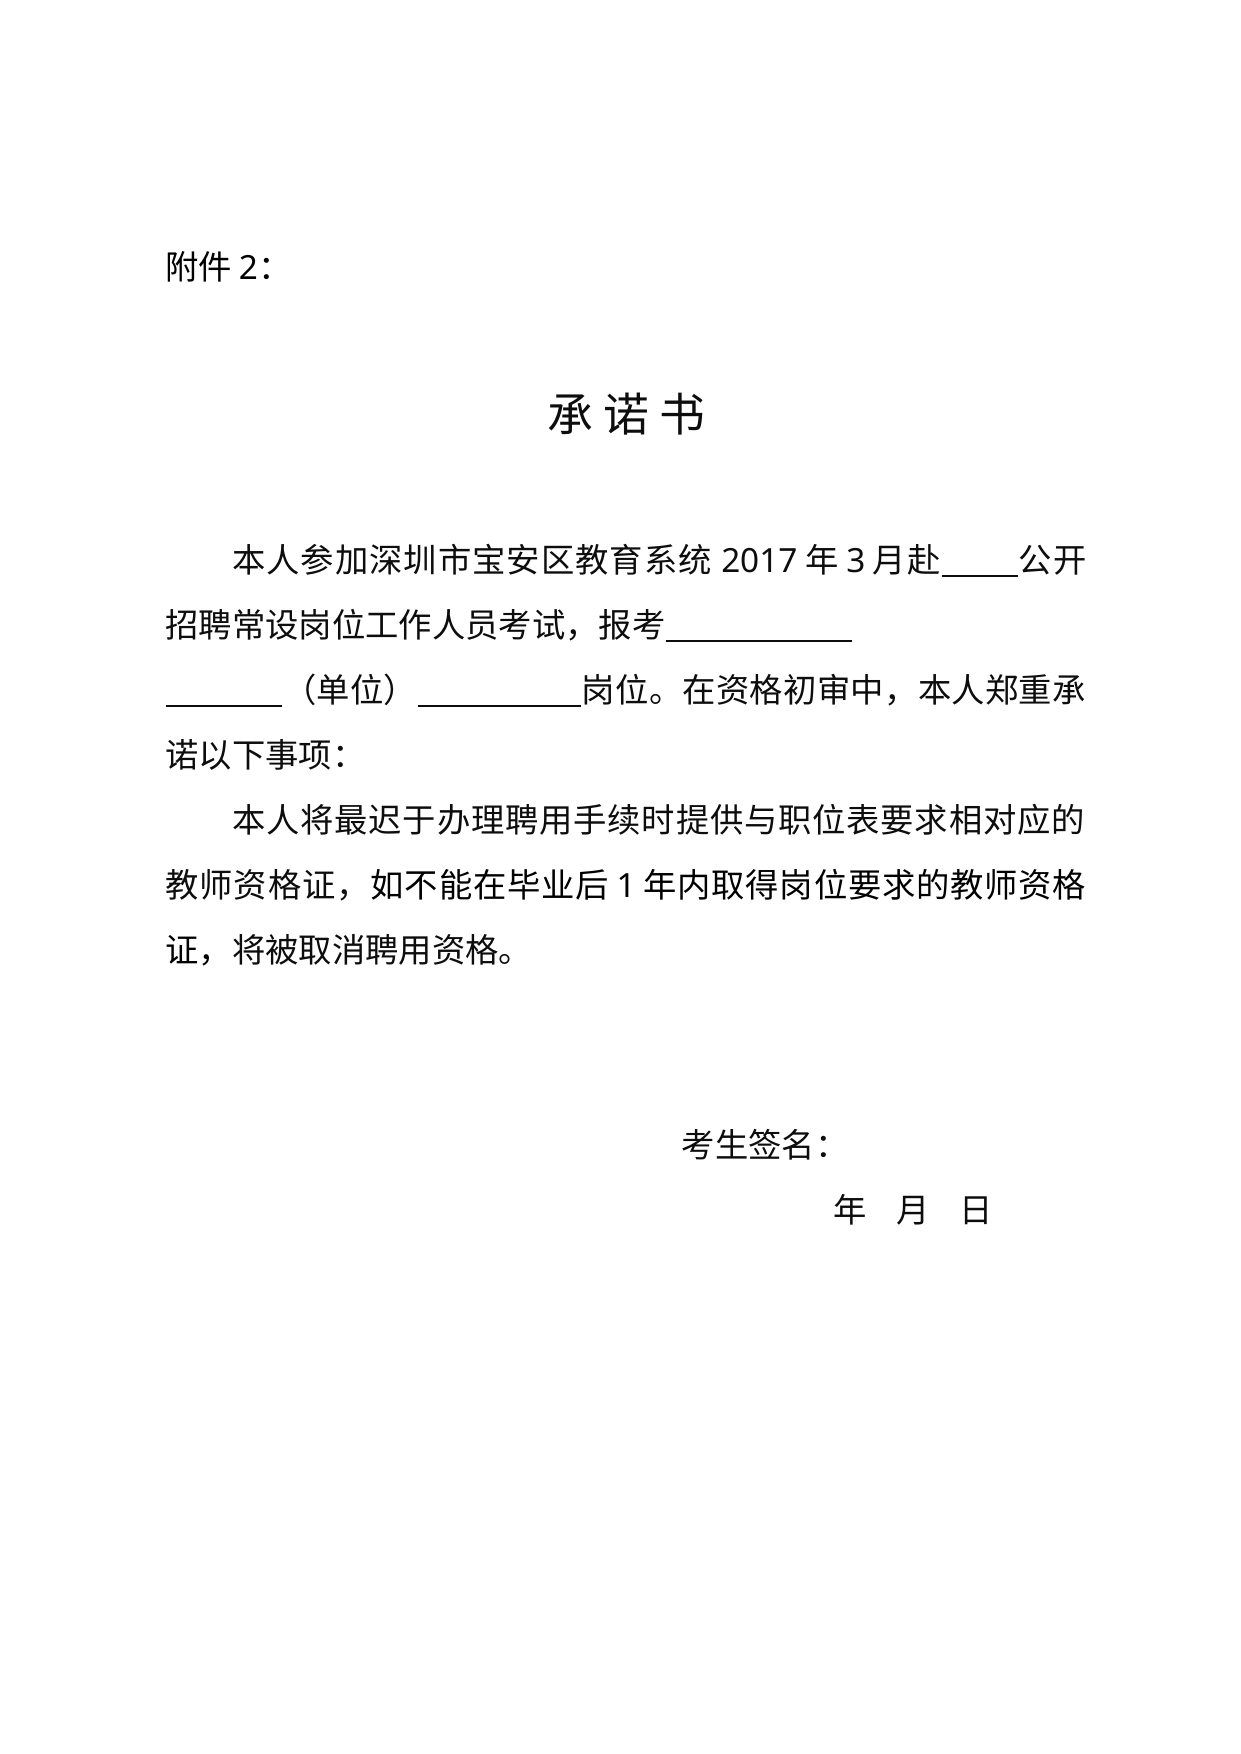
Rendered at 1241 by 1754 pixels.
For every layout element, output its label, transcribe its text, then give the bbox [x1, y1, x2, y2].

text 本人将最迟于办理聘用手续时提供与职位表要求相对应的教师资格证，如不能在毕业后1年内取得岗位要求的教师资格证，将被取消聘用资格。 [165, 785, 1087, 980]
text 年 月 日 [165, 1175, 993, 1240]
text 考生签名： [548, 1110, 976, 1175]
text 本人参加深圳市宝安区教育系统2017年3月赴 公开招聘常设岗位工作人员考试，报考 [165, 525, 1087, 655]
text 附件2： [165, 233, 1087, 298]
text （单位） 岗位。在资格初审中，本人郑重承诺以下事项： [165, 655, 1087, 785]
text 承 诺 书 [165, 363, 1087, 460]
